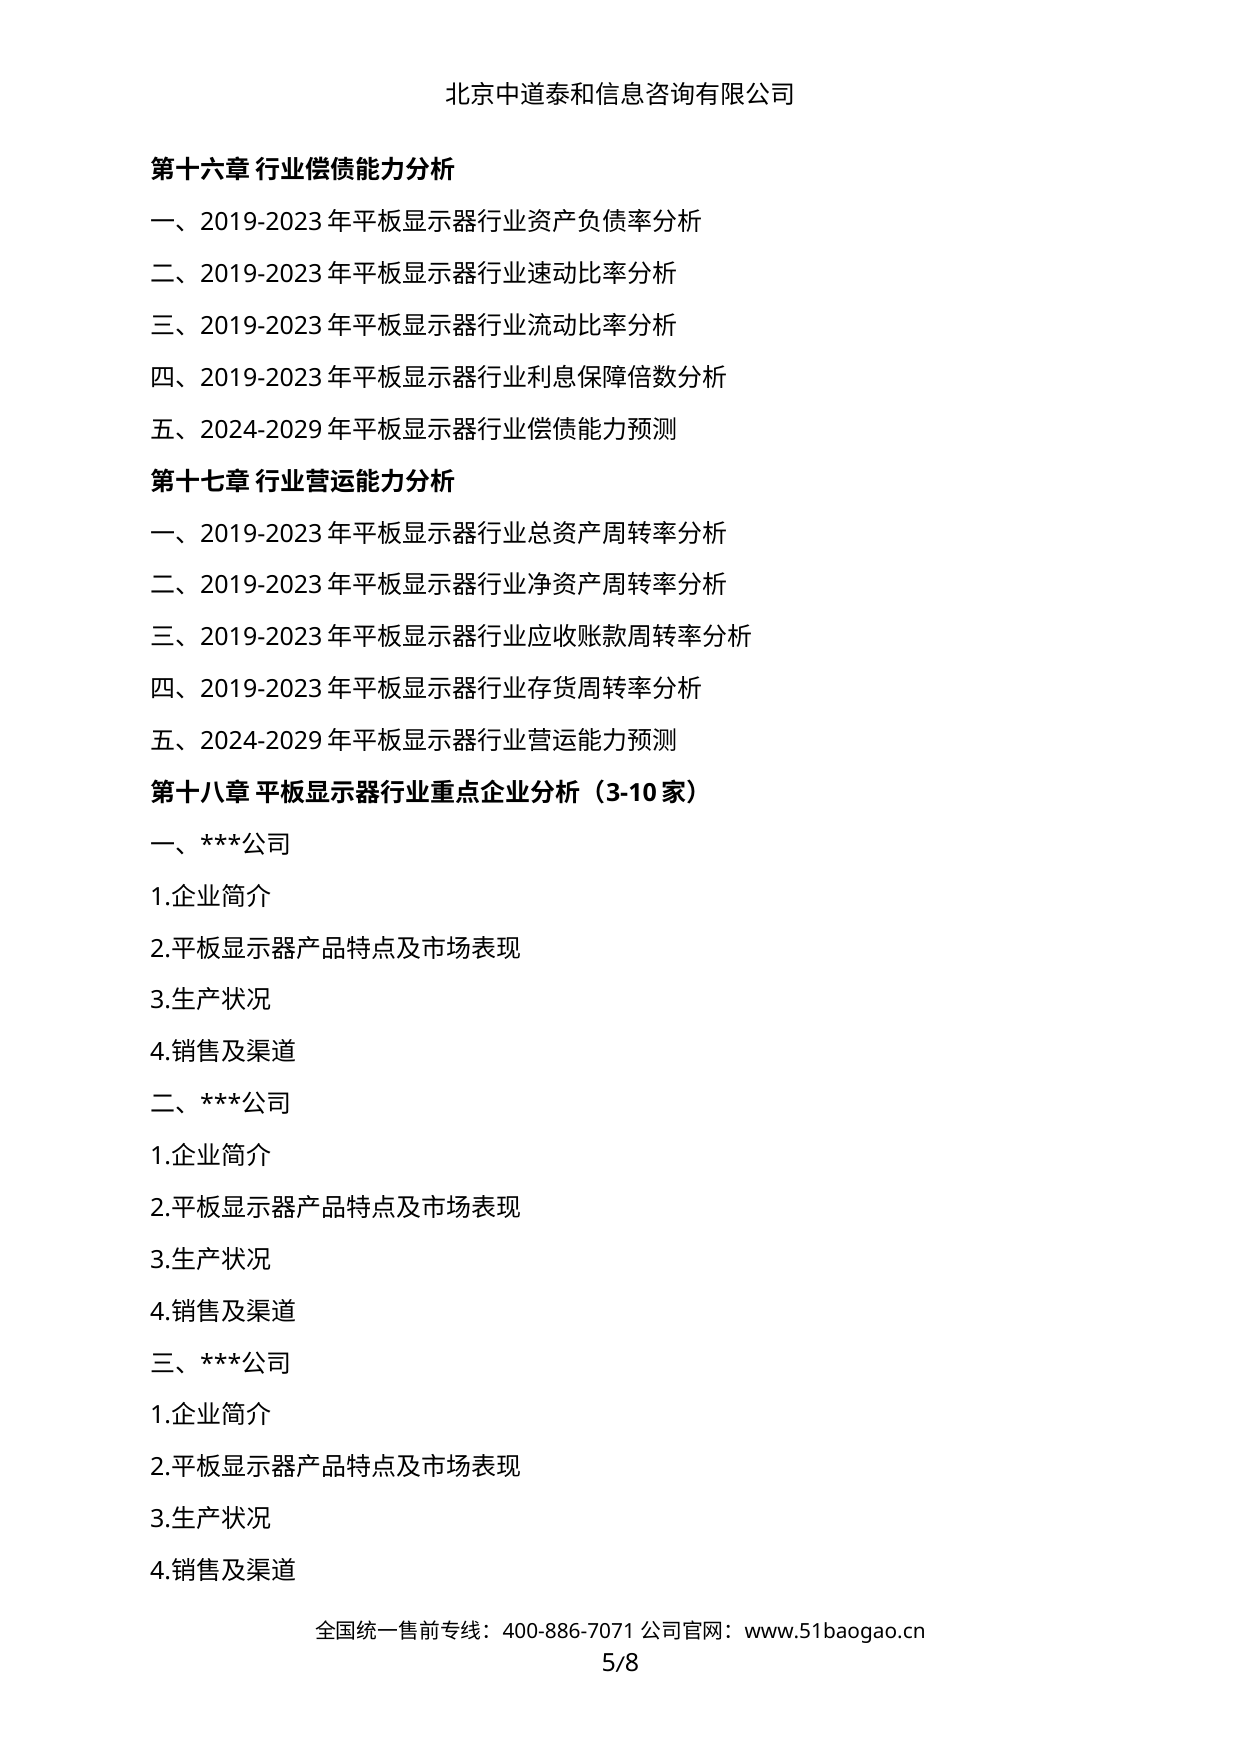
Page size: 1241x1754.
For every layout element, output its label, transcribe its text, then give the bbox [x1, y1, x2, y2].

text 4.销售及渠道 [150, 1291, 1090, 1327]
text 四、2019-2023年平板显示器行业利息保障倍数分析 [150, 357, 1090, 394]
text 二、2019-2023年平板显示器行业净资产周转率分析 [150, 565, 1090, 601]
text 三、2019-2023年平板显示器行业流动比率分析 [150, 306, 1090, 342]
text 四、2019-2023年平板显示器行业存货周转率分析 [150, 669, 1090, 705]
text 2.平板显示器产品特点及市场表现 [150, 928, 1090, 964]
text 4.销售及渠道 [150, 1032, 1090, 1068]
text 1.企业简介 [150, 876, 1090, 912]
text 五、2024-2029年平板显示器行业营运能力预测 [150, 721, 1090, 757]
text 一、***公司 [150, 824, 1090, 861]
text 三、***公司 [150, 1343, 1090, 1379]
text 五、2024-2029年平板显示器行业偿债能力预测 [150, 409, 1090, 446]
text 三、2019-2023年平板显示器行业应收账款周转率分析 [150, 617, 1090, 653]
text 第十七章 行业营运能力分析 [150, 461, 1090, 497]
text 1.企业简介 [150, 1136, 1090, 1172]
text 2.平板显示器产品特点及市场表现 [150, 1447, 1090, 1483]
text 3.生产状况 [150, 980, 1090, 1016]
text 一、2019-2023年平板显示器行业资产负债率分析 [150, 202, 1090, 238]
text 4.销售及渠道 [150, 1551, 1090, 1587]
text 一、2019-2023年平板显示器行业总资产周转率分析 [150, 513, 1090, 549]
text 第十六章 行业偿债能力分析 [150, 150, 1090, 186]
text 1.企业简介 [150, 1395, 1090, 1431]
text 2.平板显示器产品特点及市场表现 [150, 1187, 1090, 1224]
text 3.生产状况 [150, 1499, 1090, 1535]
text 第十八章 平板显示器行业重点企业分析（3-10家） [150, 772, 1090, 809]
text 3.生产状况 [150, 1239, 1090, 1276]
text 二、2019-2023年平板显示器行业速动比率分析 [150, 254, 1090, 290]
text 二、***公司 [150, 1084, 1090, 1120]
